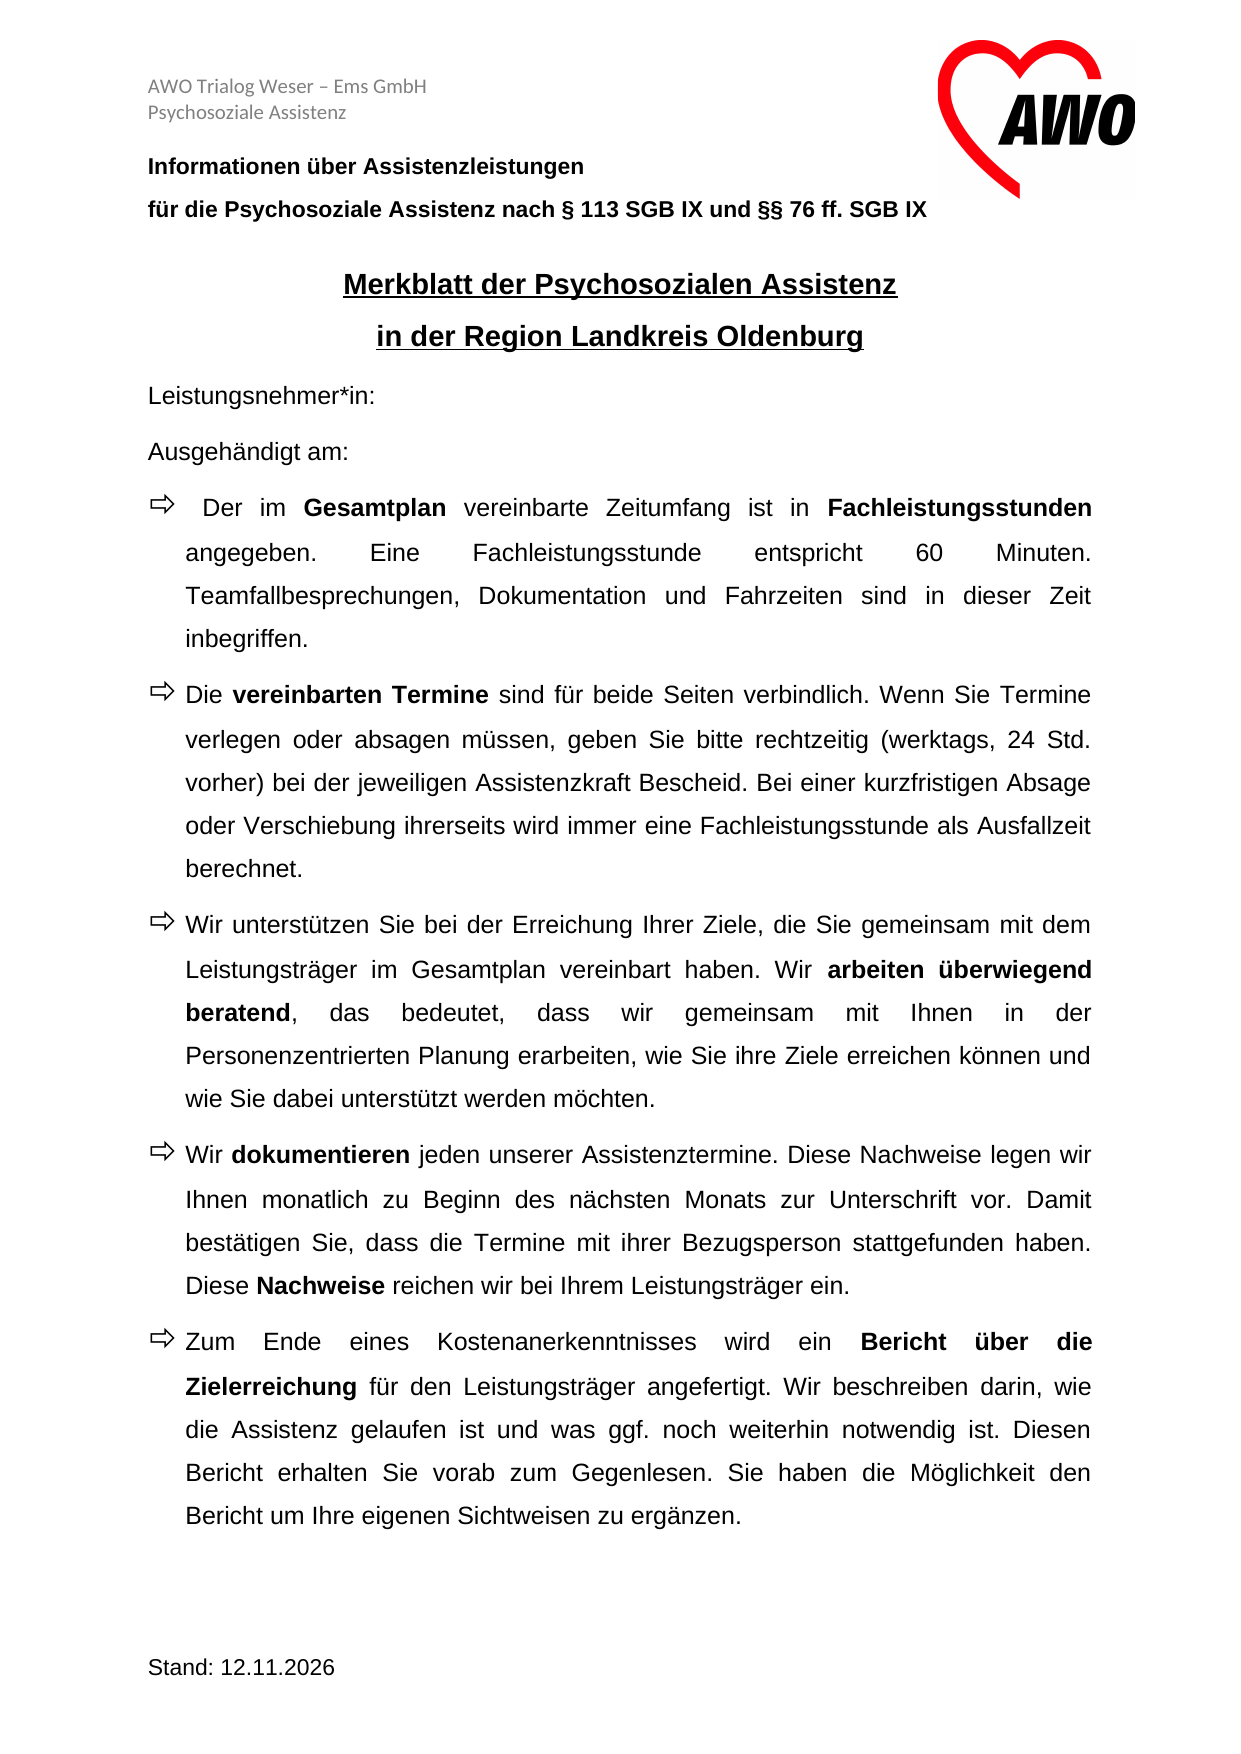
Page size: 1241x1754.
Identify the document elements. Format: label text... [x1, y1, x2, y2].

picture [937, 40, 1135, 199]
list Zum Ende eines Kostenanerkenntnisses wird ein Bericht über die Zielerreichung für den Leistungsträger angefertigt. Wir beschreiben darin, wie die Assistenz gelaufen ist und was ggf. noch weiterhin notwendig ist. Diesen Bericht erhalten Sie vorab zum Gegenlesen. Sie haben die Möglichkeit den Bericht um Ihre eigenen Sichtweisen zu ergänzen. [148, 1326, 1093, 1529]
list Der im Gesamtplan vereinbarte Zeitumfang ist in Fachleistungsstunden angegeben. Eine Fachleistungsstunde entspricht 60 Minuten. Teamfallbesprechungen, Dokumentation und Fahrzeiten sind in dieser Zeit inbegriffen. [148, 493, 1093, 653]
list Wir unterstützen Sie bei der Erreichung Ihrer Ziele, die Sie gemeinsam mit dem Leistungsträger im Gesamtplan vereinbart haben. Wir arbeiten überwiegend beratend, das bedeutet, dass wir gemeinsam mit Ihnen in der Personenzentrierten Planung erarbeiten, wie Sie ihre Ziele erreichen können und wie Sie dabei unterstützt werden möchten. [148, 909, 1093, 1113]
list Wir dokumentieren jeden unserer Assistenztermine. Diese Nachweise legen wir Ihnen monatlich zu Beginn des nächsten Monats zur Unterschrift vor. Damit bestätigen Sie, dass die Termine mit ihrer Bezugsperson stattgefunden haben. Diese Nachweise reichen wir bei Ihrem Leistungsträger ein. [148, 1139, 1093, 1299]
text in der Region [148, 319, 1093, 353]
subtitle Leistungsnehmer*in: [148, 381, 1093, 409]
subtitle Ausgehändigt am: [148, 437, 1093, 465]
list Die vereinbarten Termine sind für beide Seiten verbindlich. Wenn Sie Termine verlegen oder absagen müssen, geben Sie bitte rechtzeitig (werktags, 24 Std. vorher) bei der jeweiligen Assistenzkraft Bescheid. Bei einer kurzfristigen Absage oder Verschiebung ihrerseits wird immer eine Fachleistungsstunde als Ausfallzeit berechnet. [148, 679, 1093, 883]
text Merkblatt der Psychosozialen Assistenz [148, 267, 1093, 300]
